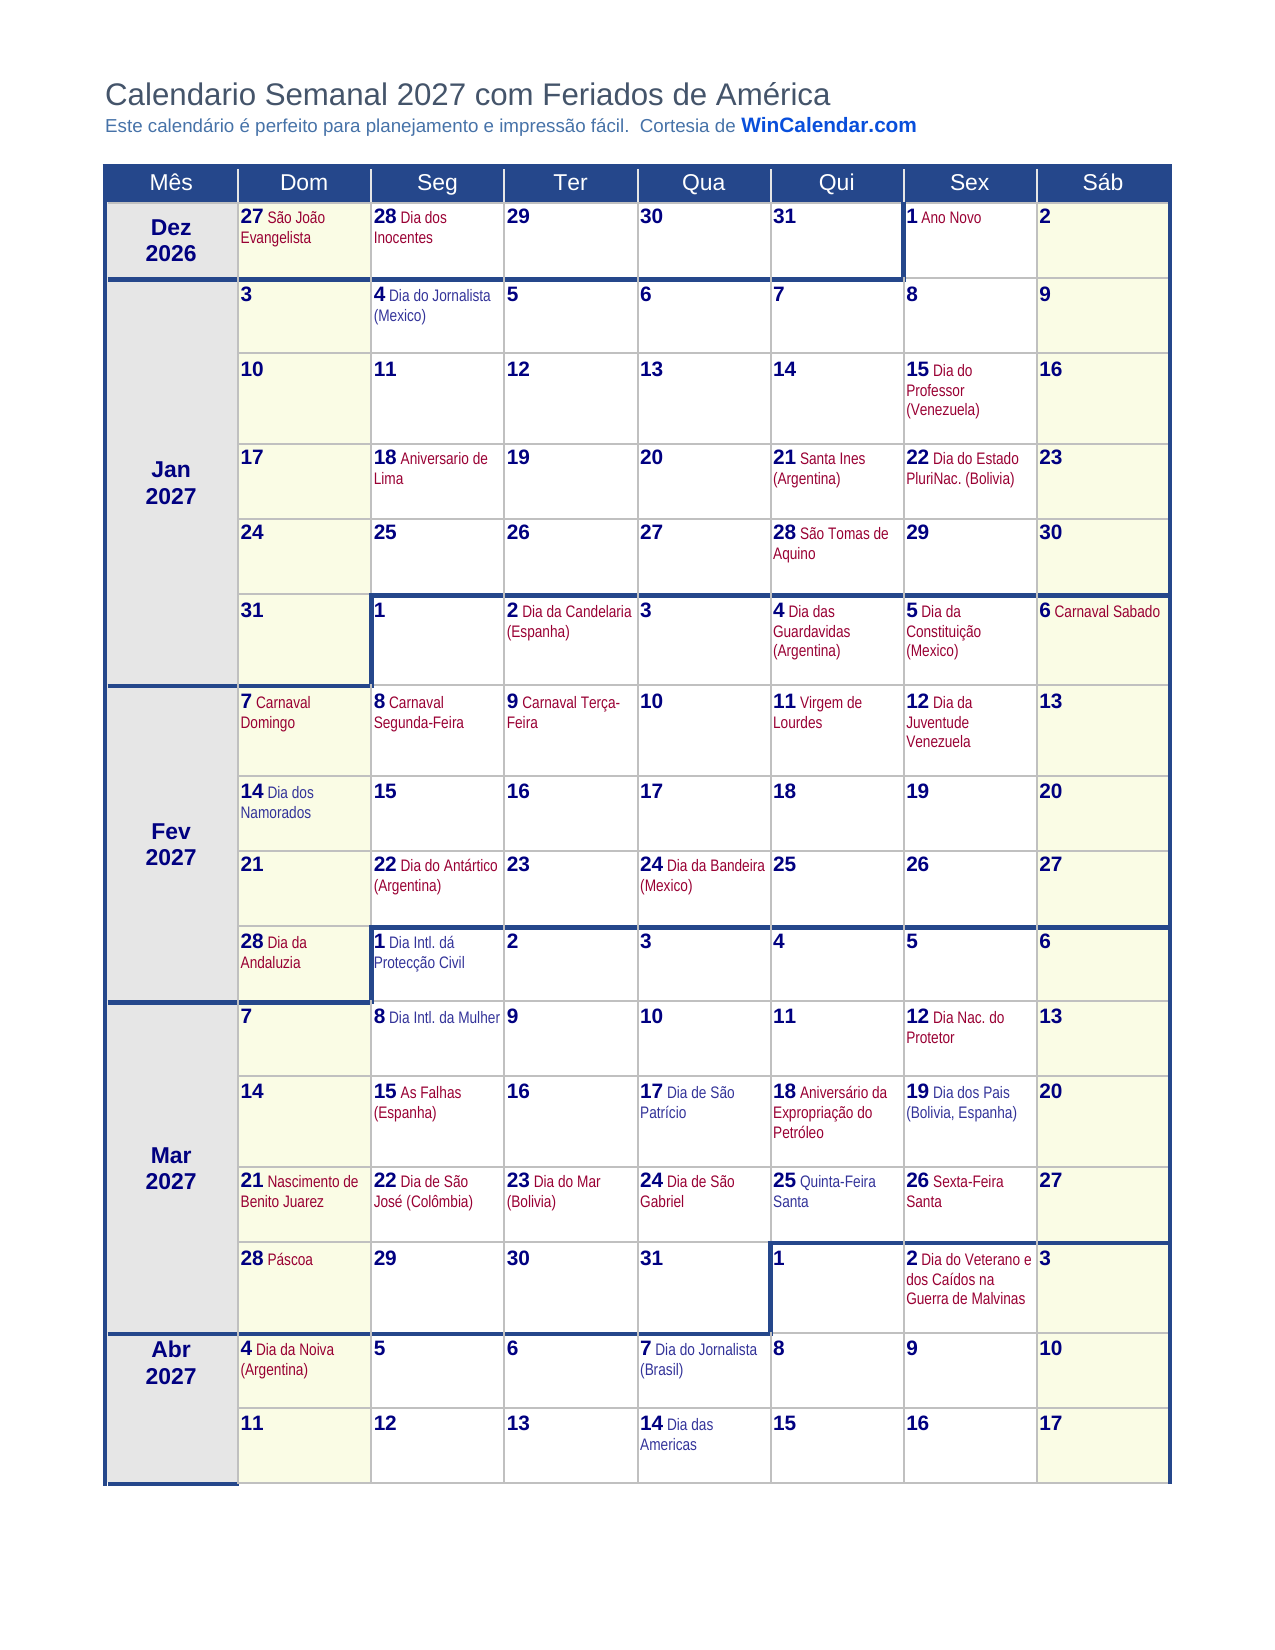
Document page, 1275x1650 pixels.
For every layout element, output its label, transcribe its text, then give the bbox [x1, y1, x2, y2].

table_cell 27 São João Evangelista [239, 204, 370, 277]
table_cell 2 [1038, 204, 1168, 277]
table_cell 31 [639, 1243, 768, 1332]
table_cell 25 [772, 852, 903, 925]
table_cell 14 [239, 1077, 370, 1166]
table_cell 8 [905, 279, 1036, 352]
table_cell 2 [505, 930, 637, 1000]
table_cell 5 [505, 282, 637, 352]
table_cell 4 [772, 930, 903, 1000]
table_cell 7 Carnaval Domingo [239, 688, 370, 775]
table_cell 17 Dia de São Patrício [639, 1077, 770, 1166]
table_cell 1 Ano Novo [906, 204, 1036, 277]
table_cell 11 [372, 354, 503, 443]
table_cell 7 Dia do Jornalista (Brasil) [639, 1336, 770, 1407]
table_cell 27 [639, 520, 770, 593]
table_header Mês [107, 169, 237, 202]
table_header Ter [505, 169, 637, 202]
table_cell 17 [239, 445, 370, 518]
table_cell Jan 2027 [107, 278, 237, 684]
table_cell 28 Páscoa [239, 1243, 370, 1332]
table_cell 22 Dia de São José (Colômbia) [372, 1168, 503, 1241]
table_cell 4 Dia do Jornalista (Mexico) [372, 282, 503, 352]
table_cell 5 Dia da Constituição (Mexico) [905, 598, 1036, 684]
table_cell 16 [905, 1409, 1036, 1482]
table_cell 8 Dia Intl. da Mulher [372, 1002, 503, 1075]
table_cell 23 [1038, 445, 1168, 518]
table_header Sex [905, 169, 1036, 202]
table_cell 10 [239, 354, 370, 443]
table_cell 15 As Falhas (Espanha) [372, 1077, 503, 1166]
table_cell Fev 2027 [107, 685, 237, 1000]
table_cell 17 [639, 777, 770, 850]
table_cell 24 Dia de São Gabriel [639, 1168, 770, 1241]
table_cell 31 [772, 204, 901, 277]
table_cell 21 Nascimento de Benito Juarez [239, 1168, 370, 1241]
table_cell 12 Dia da Juventude Venezuela [905, 686, 1036, 775]
table_cell 21 [239, 852, 370, 925]
table_cell 30 [1038, 520, 1168, 593]
table_cell 26 [505, 520, 637, 593]
table_cell 16 [1038, 354, 1168, 443]
table_cell 11 [239, 1409, 370, 1482]
table_cell 9 [505, 1002, 637, 1075]
table_cell 19 [505, 445, 637, 518]
table_cell 28 Dia da Andaluzia [239, 927, 369, 1000]
table_cell 1 [773, 1245, 903, 1332]
table_cell 9 [1038, 279, 1168, 352]
table_cell 2 Dia do Veterano e dos Caídos na Guerra de Malvinas [905, 1245, 1036, 1332]
table_cell 29 [505, 204, 637, 277]
table_cell 23 [505, 852, 637, 925]
table_cell 16 [505, 777, 637, 850]
table_cell 13 [1038, 1002, 1168, 1075]
table_cell 4 Dia da Noiva (Argentina) [239, 1336, 370, 1407]
table_cell 26 Sexta-Feira Santa [905, 1168, 1036, 1241]
text Calendario Semanal 2027 com Feriados de América Este calendário é perfeito para planejamento e impressão fácil. Cortesia de WinCalendar.com [105, 76, 1170, 164]
table_cell 15 Dia do Professor (Venezuela) [905, 354, 1036, 443]
table_cell 6 [639, 282, 770, 352]
table_cell 20 [639, 445, 770, 518]
table_cell Abr 2027 [107, 1333, 237, 1482]
table_cell 30 [639, 204, 770, 277]
table_header Dom [239, 169, 370, 202]
table_cell 11 [772, 1002, 903, 1075]
table_cell 15 [772, 1409, 903, 1482]
table_cell 18 Aniversario de Lima [372, 445, 503, 518]
table_cell 27 [1038, 852, 1168, 925]
table_cell 11 Virgem de Lourdes [772, 686, 903, 775]
table_cell 25 Quinta-Feira Santa [772, 1168, 903, 1241]
table_cell 28 Dia dos Inocentes [372, 204, 503, 277]
table_cell 27 [1038, 1168, 1168, 1241]
table_cell 16 [505, 1077, 637, 1166]
table_header Sáb [1038, 169, 1168, 202]
table_cell 29 [905, 520, 1036, 593]
table_cell Mar 2027 [107, 1001, 237, 1332]
table_cell 3 [1038, 1245, 1168, 1332]
table_cell 13 [505, 1409, 637, 1482]
table_cell 29 [372, 1243, 503, 1332]
table_cell 6 Carnaval Sabado [1038, 598, 1168, 684]
table_cell 24 Dia da Bandeira (Mexico) [639, 852, 770, 925]
table_cell 30 [505, 1243, 637, 1332]
table_cell 19 Dia dos Pais (Bolivia, Espanha) [905, 1077, 1036, 1166]
table_cell 6 [505, 1336, 637, 1407]
table_cell 7 [239, 1005, 370, 1075]
table_cell 20 [1038, 1077, 1168, 1166]
table_cell 31 [239, 595, 369, 684]
table_cell 24 [239, 520, 370, 593]
table_cell 4 Dia das Guardavidas (Argentina) [772, 598, 903, 684]
table_cell 23 Dia do Mar (Bolivia) [505, 1168, 637, 1241]
table_cell 14 Dia das Americas [639, 1409, 770, 1482]
table_cell 8 Carnaval Segunda-Feira [372, 686, 503, 775]
table_cell 12 Dia Nac. do Protetor [905, 1002, 1036, 1075]
table_cell 10 [639, 1002, 770, 1075]
table_cell 1 Dia Intl. dá Protecção Civil [374, 930, 503, 1000]
table_cell 21 Santa Ines (Argentina) [772, 445, 903, 518]
table_cell 14 Dia dos Namorados [239, 777, 370, 850]
table_cell 12 [505, 354, 637, 443]
table_cell 15 [372, 777, 503, 850]
table_cell 2 Dia da Candelaria (Espanha) [505, 598, 637, 684]
table_cell 18 [772, 777, 903, 850]
table_cell 10 [639, 686, 770, 775]
table_cell 13 [639, 354, 770, 443]
table_cell 3 [239, 282, 370, 352]
table_cell 25 [372, 520, 503, 593]
table_header Seg [372, 169, 503, 202]
table_cell 20 [1038, 777, 1168, 850]
table_cell 8 [772, 1334, 903, 1407]
table_header Qua [639, 169, 770, 202]
table_cell 26 [905, 852, 1036, 925]
table_cell 10 [1038, 1334, 1168, 1407]
table_cell 9 Carnaval Terça-Feira [505, 686, 637, 775]
table_cell 13 [1038, 686, 1168, 775]
table_cell 6 [1038, 930, 1168, 1000]
table_cell 7 [772, 282, 903, 352]
table_cell 12 [372, 1409, 503, 1482]
table_cell 9 [905, 1334, 1036, 1407]
table_cell 28 São Tomas de Aquino [772, 520, 903, 593]
table_cell 22 Dia do Estado PluriNac. (Bolivia) [905, 445, 1036, 518]
table_cell 3 [639, 930, 770, 1000]
table_cell 17 [1038, 1409, 1168, 1482]
table_cell 19 [905, 777, 1036, 850]
table_cell 5 [372, 1336, 503, 1407]
table_cell 22 Dia do Antártico (Argentina) [372, 852, 503, 925]
table_cell 3 [639, 598, 770, 684]
table_cell 1 [374, 598, 503, 684]
table_cell 5 [905, 930, 1036, 1000]
table_cell 14 [772, 354, 903, 443]
table_cell Dez 2026 [107, 203, 237, 277]
table_cell 18 Aniversário da Expropriação do Petróleo [772, 1077, 903, 1166]
table_header Qui [772, 169, 903, 202]
